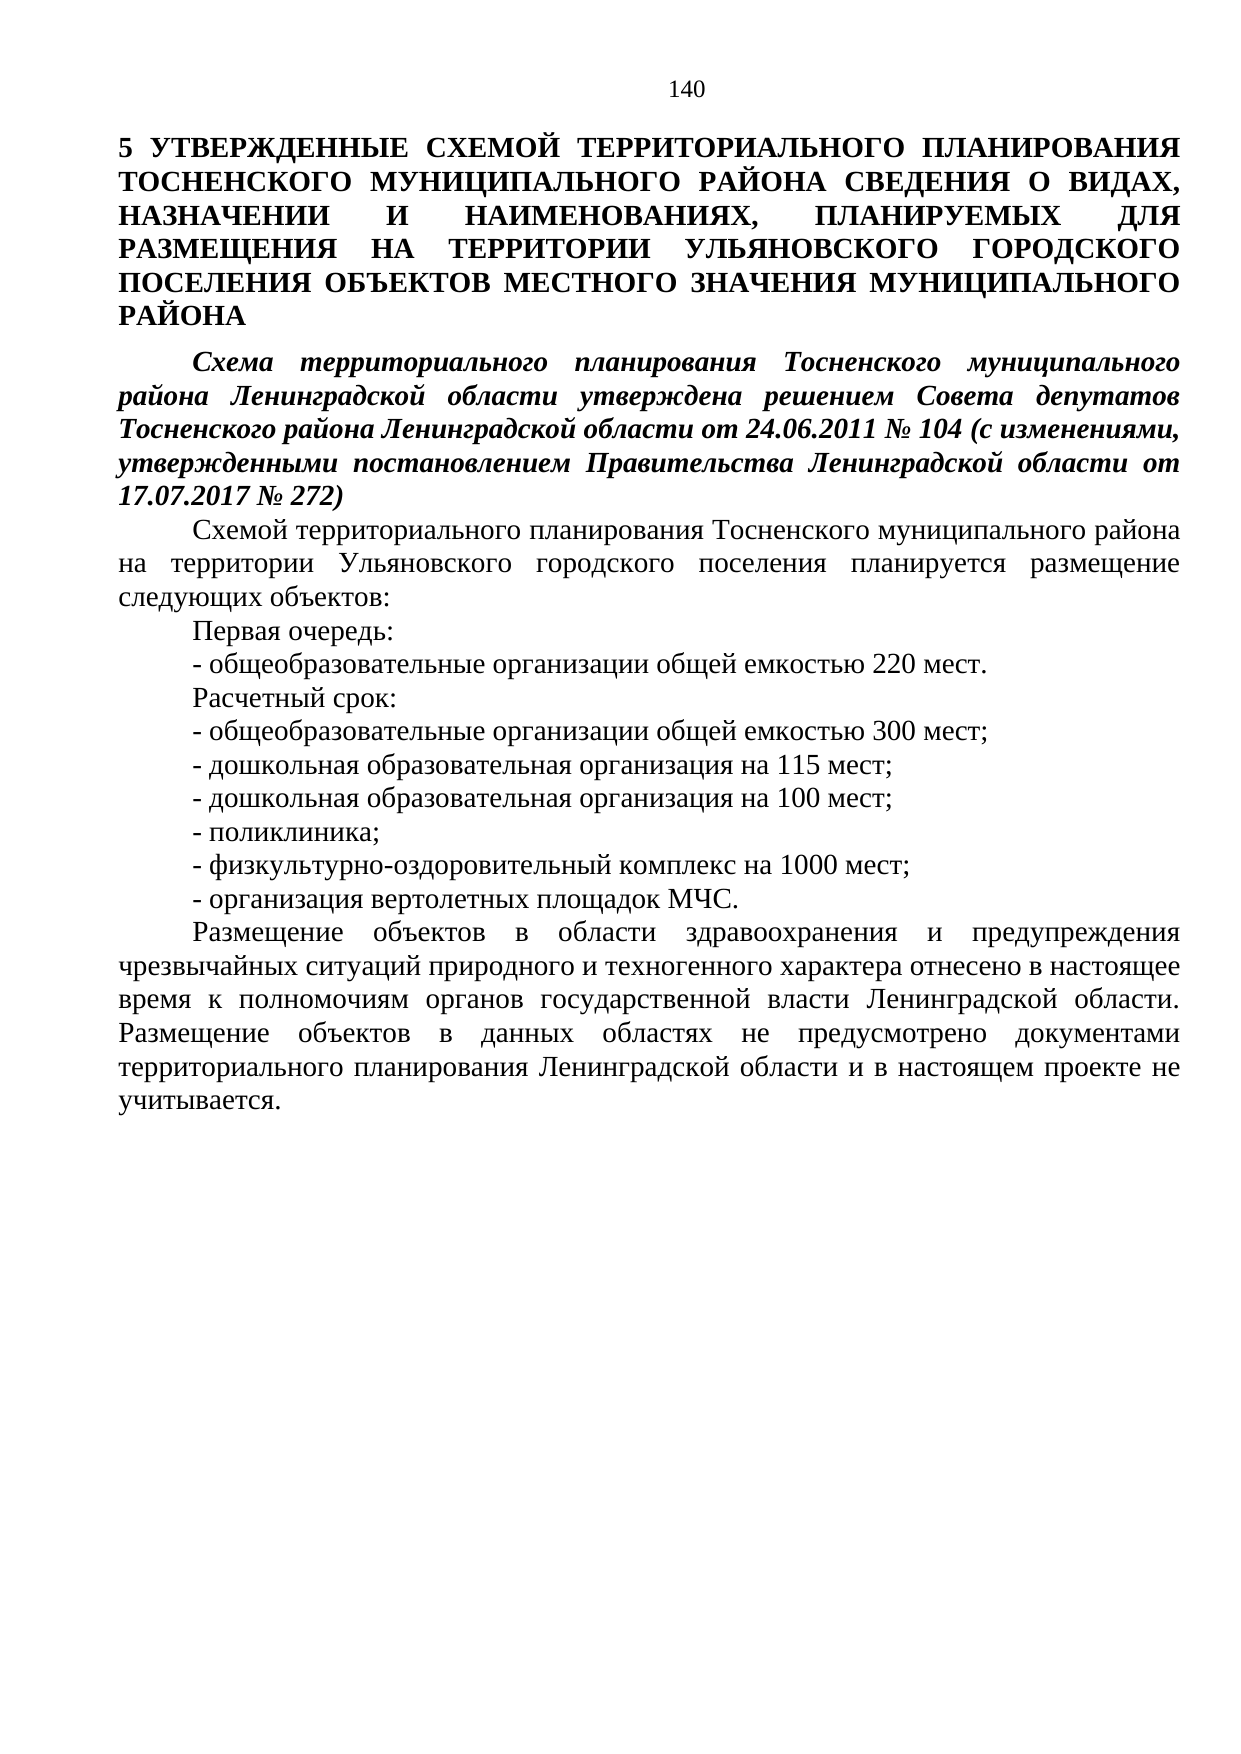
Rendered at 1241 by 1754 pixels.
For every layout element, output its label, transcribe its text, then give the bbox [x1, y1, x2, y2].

subtitle 5 Утвержденные схемой территориального планирования Тосненского муниципального района сведения о видах, назначении и наименованиях, планируемых для размещения на территории Ульяновского городского поселения объектов местного значения муниципального района [118, 131, 1181, 332]
text Схемой территориального планирования Тосненского муниципального района на территории Ульяновского городского поселения планируется размещение следующих объектов: [118, 512, 1181, 613]
text Схема территориального планирования Тосненского муниципального района Ленинградской области утверждена решением Совета депутатов Тосненского района Ленинградской области от 24.06.2011 № 104 (с изменениями, утвержденными постановлением Правительства Ленинградской области от 17.07.2017 № 272) [118, 344, 1181, 512]
text Расчетный срок: [118, 680, 1181, 713]
text - дошкольная образовательная организация на 115 мест; [118, 747, 1181, 780]
text - организация вертолетных площадок МЧС. [118, 881, 1181, 914]
text Размещение объектов в области здравоохранения и предупреждения чрезвычайных ситуаций природного и техногенного характера отнесено в настоящее время к полномочиям органов государственной власти Ленинградской области. Размещение объектов в данных областях не предусмотрено документами территориального планирования Ленинградской области и в настоящем проекте не учитывается. [118, 914, 1181, 1116]
text - общеобразовательные организации общей емкостью 300 мест; [118, 713, 1181, 747]
text - дошкольная образовательная организация на 100 мест; [118, 780, 1181, 814]
text Первая очередь: [118, 613, 1181, 646]
text - общеобразовательные организации общей емкостью 220 мест. [118, 646, 1181, 680]
text - поликлиника; [118, 814, 1181, 847]
text - физкультурно-оздоровительный комплекс на 1000 мест; [118, 847, 1181, 881]
